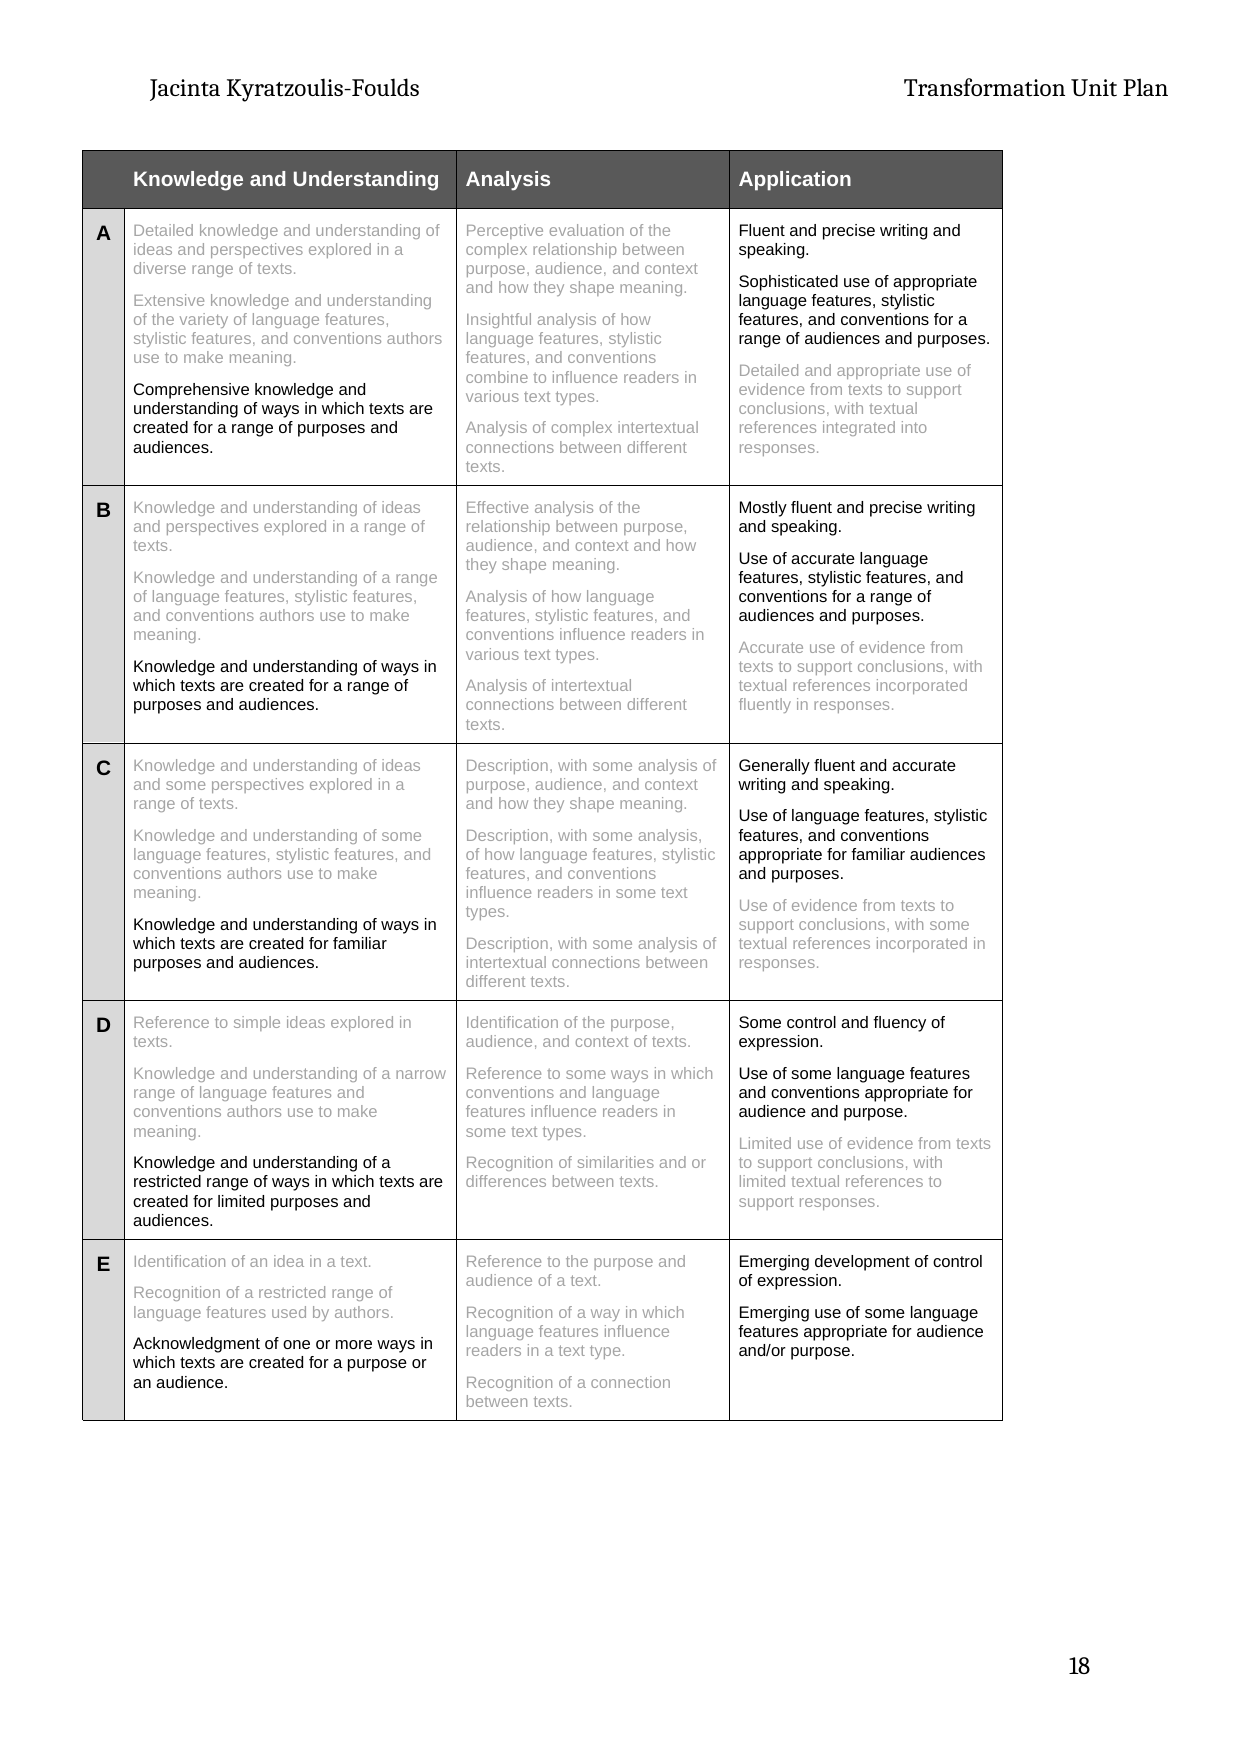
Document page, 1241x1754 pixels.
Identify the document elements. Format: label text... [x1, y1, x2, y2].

table_cell Identification of the purpose, audience, and context of texts. Reference to some ways in which conventions and language features influence readers in some text types. Recognition of similarities and or differences between texts. [457, 1001, 729, 1239]
table_cell B [83, 486, 124, 742]
table_cell C [83, 744, 124, 1000]
table_header - [83, 151, 124, 208]
table_header Knowledge and Understanding [124, 151, 456, 208]
table_cell E [83, 1240, 124, 1420]
table_cell A [83, 209, 124, 485]
table_header Analysis [457, 151, 729, 208]
table_cell Knowledge and understanding of ideas and perspectives explored in a range of texts. Knowledge and understanding of a range of language features, stylistic features, and conventions authors use to make meaning. Knowledge and understanding of ways in which texts are created for a range of purposes and audiences. [125, 486, 456, 742]
table_cell Description, with some analysis of purpose, audience, and context and how they shape meaning. Description, with some analysis, of how language features, stylistic features, and conventions influence readers in some text types. Description, with some analysis of intertextual connections between different texts. [457, 744, 729, 1000]
table_header Application [730, 151, 1002, 208]
table_cell Identification of an idea in a text. Recognition of a restricted range of language features used by authors. Acknowledgment of one or more ways in which texts are created for a purpose or an audience. [125, 1240, 456, 1420]
table_cell Reference to simple ideas explored in texts. Knowledge and understanding of a narrow range of language features and conventions authors use to make meaning. Knowledge and understanding of a restricted range of ways in which texts are created for limited purposes and audiences. [125, 1001, 456, 1239]
table_cell Mostly fluent and precise writing and speaking. Use of accurate language features, stylistic features, and conventions for a range of audiences and purposes. Accurate use of evidence from texts to support conclusions, with textual references incorporated fluently in responses. [730, 486, 1002, 742]
table_cell Reference to the purpose and audience of a text. Recognition of a way in which language features influence readers in a text type. Recognition of a connection between texts. [457, 1240, 729, 1420]
table_cell Emerging development of control of expression. Emerging use of some language features appropriate for audience and/or purpose. [730, 1240, 1002, 1420]
table_cell Some control and fluency of expression. Use of some language features and conventions appropriate for audience and purpose. Limited use of evidence from texts to support conclusions, with limited textual references to support responses. [730, 1001, 1002, 1239]
table_cell Fluent and precise writing and speaking. Sophisticated use of appropriate language features, stylistic features, and conventions for a range of audiences and purposes. Detailed and appropriate use of evidence from texts to support conclusions, with textual references integrated into responses. [730, 209, 1002, 485]
table_cell Effective analysis of the relationship between purpose, audience, and context and how they shape meaning. Analysis of how language features, stylistic features, and conventions influence readers in various text types. Analysis of intertextual connections between different texts. [457, 486, 729, 742]
table_cell Detailed knowledge and understanding of ideas and perspectives explored in a diverse range of texts. Extensive knowledge and understanding of the variety of language features, stylistic features, and conventions authors use to make meaning. Comprehensive knowledge and understanding of ways in which texts are created for a range of purposes and audiences. [125, 209, 456, 485]
table_cell Perceptive evaluation of the complex relationship between purpose, audience, and context and how they shape meaning. Insightful analysis of how language features, stylistic features, and conventions combine to influence readers in various text types. Analysis of complex intertextual connections between different texts. [457, 209, 729, 485]
table_cell Knowledge and understanding of ideas and some perspectives explored in a range of texts. Knowledge and understanding of some language features, stylistic features, and conventions authors use to make meaning. Knowledge and understanding of ways in which texts are created for familiar purposes and audiences. [125, 744, 456, 1000]
table_cell D [83, 1001, 124, 1239]
table_cell Generally fluent and accurate writing and speaking. Use of language features, stylistic features, and conventions appropriate for familiar audiences and purposes. Use of evidence from texts to support conclusions, with some textual references incorporated in responses. [730, 744, 1002, 1000]
